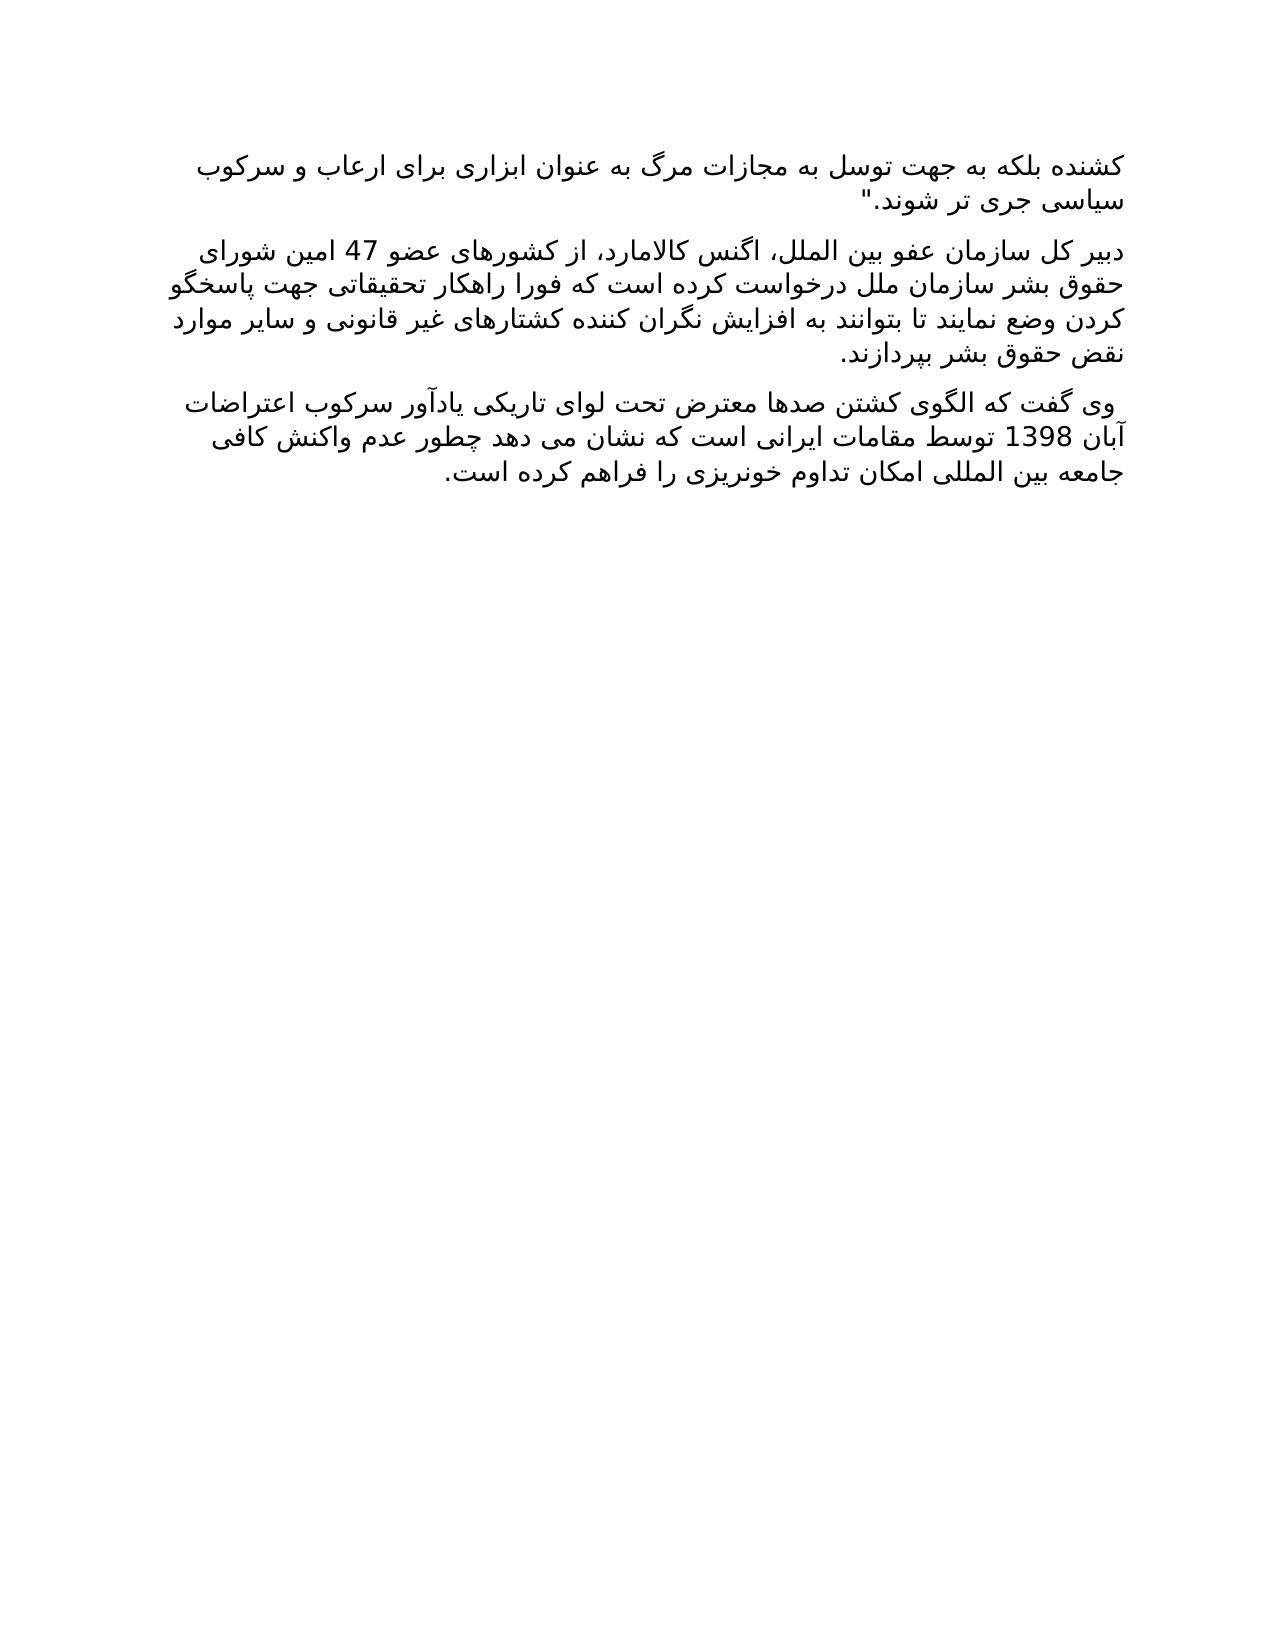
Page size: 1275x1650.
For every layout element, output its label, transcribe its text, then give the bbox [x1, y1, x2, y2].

text دبیر کل سازمان عفو بین الملل، اگنس کالامارد، از کشورهای عضو 47 امین شورای حقوق بشر سازمان ملل درخواست کرده است که فورا راهکار تحقیقاتی جهت پاسخگو کردن وضع نمایند تا بتوانند به افزایش نگران کننده کشتارهای غیر قانونی و سایر موارد نقض حقوق بشر بپردازند. [150, 235, 1125, 368]
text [150, 150, 1125, 216]
text وی گفت که الگوی کشتن صدها معترض تحت لوای تاریکی یادآور سرکوب اعتراضات آبان 1398 توسط مقامات ایرانی است که نشان می دهد چطور عدم واکنش کافی جامعه بین المللی امکان تداوم خونریزی را فراهم کرده است. [150, 388, 1125, 487]
